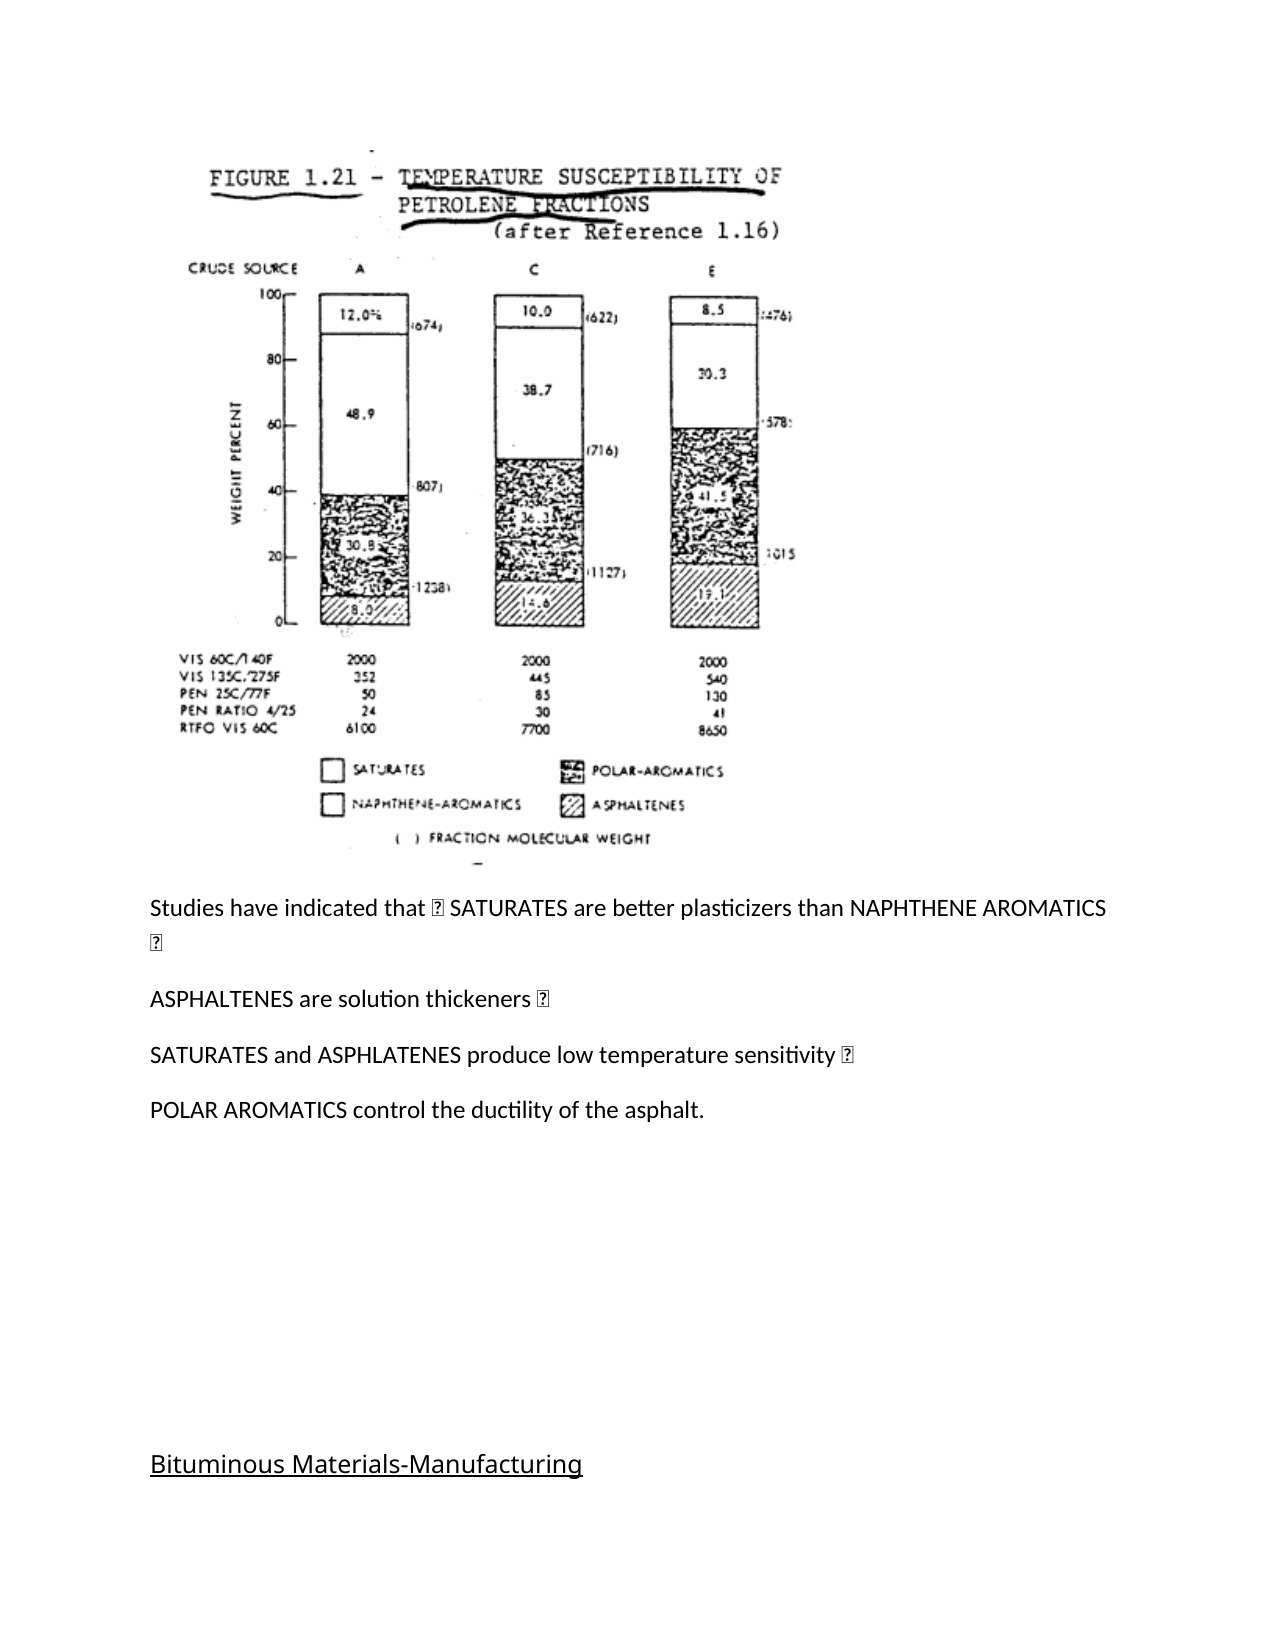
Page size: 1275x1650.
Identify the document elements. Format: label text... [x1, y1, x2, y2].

text SATURATES and ASPHLATENES produce low temperature sensitivity  [150, 1039, 1125, 1069]
text POLAR AROMATICS control the ductility of the asphalt. [150, 1095, 1125, 1125]
text ASPHALTENES are solution thickeners  [150, 983, 1125, 1013]
text Studies have indicated that  SATURATES are better plasticizers than NAPHTHENE AROMATICS  [150, 892, 1125, 958]
picture [150, 150, 797, 868]
text Bituminous Materials-Manufacturing [150, 1446, 1125, 1480]
